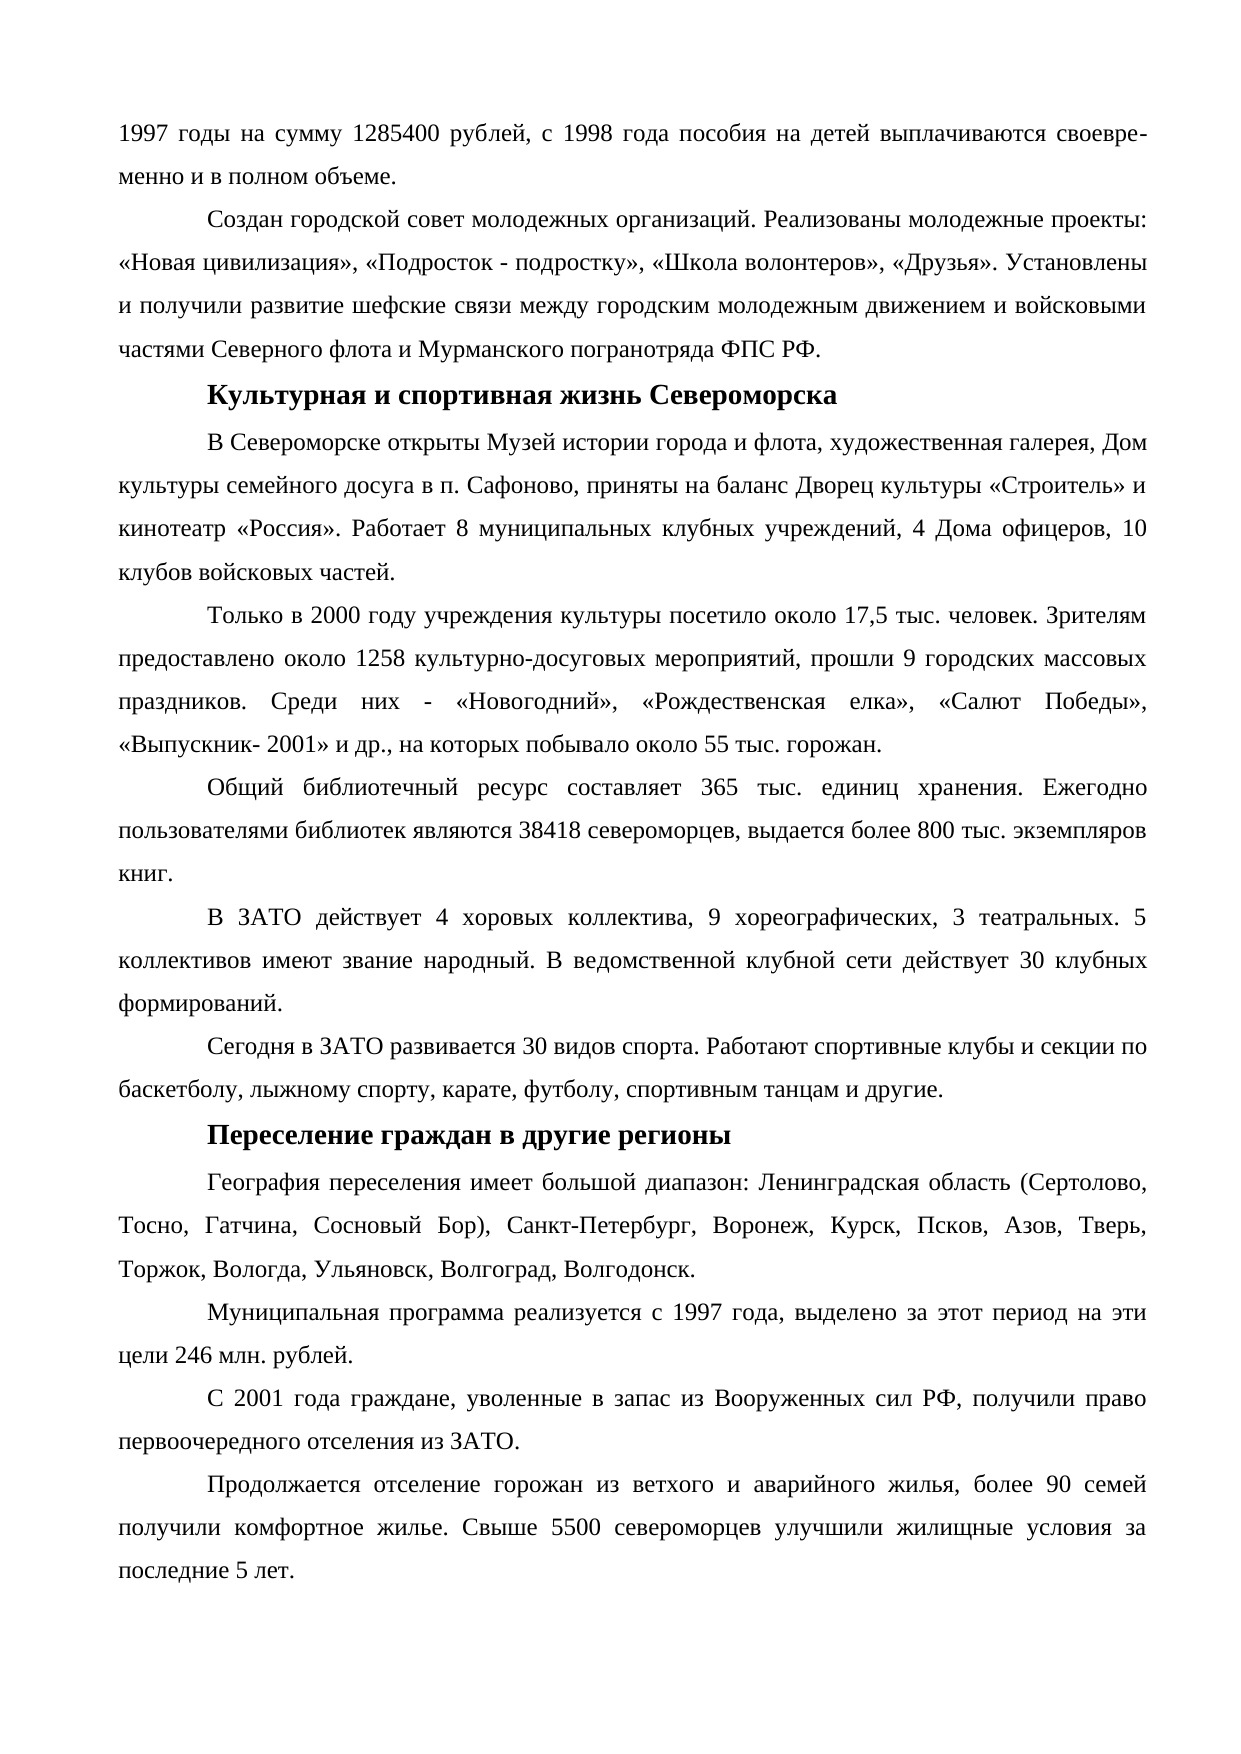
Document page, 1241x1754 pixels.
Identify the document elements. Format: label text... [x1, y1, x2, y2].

text Культурная и спортивная жизнь Североморска [118, 377, 1149, 410]
text Переселение граждан в другие регионы [118, 1117, 1149, 1151]
text География переселения имеет большой диапазон: Ленинградская область (Сертолово, Тосно, Гатчина, Сосновый Бор), Санкт-Петербург, Воронеж, Курск, Псков, Азов, Тверь, Торжок, Вологда, Ульяновск, Волгоград, Волгодонск. [118, 1167, 1147, 1282]
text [118, 118, 1147, 190]
text Сегодня в ЗАТО развивается 30 видов спорта. Работают спортивные клубы и секции по баскетболу, лыжному спорту, карате, футболу, спортивным танцам и другие. [118, 1031, 1147, 1103]
text В Североморске открыты Музей истории города и флота, художественная галерея, Дом культуры семейного досуга в п. Сафоново, приняты на баланс Дворец культуры «Строитель» и кинотеатр «Россия». Работает 8 муниципальных клубных учреждений, 4 Дома офицеров, 10 клубов войсковых частей. [118, 427, 1147, 585]
text Только в 2000 году учреждения культуры посетило около 17,5 тыс. человек. Зрителям предоставлено около 1258 культурно-досуговых мероприятий, прошли 9 городских массовых праздников. Среди них - «Новогодний», «Рождественская елка», «Салют Победы», «Выпускник- 2001» и др., на которых побывало около 55 тыс. горожан. [118, 600, 1147, 758]
text Создан городской совет молодежных организаций. Реализованы молодежные проекты: «Новая цивилизация», «Подросток - подростку», «Школа волонтеров», «Друзья». Установлены и получили развитие шефские связи между городским молодежным движением и войсковыми частями Северного флота и Мурманского погранотряда ФПС РФ. [118, 204, 1147, 362]
text Продолжается отселение горожан из ветхого и аварийного жилья, более 90 семей получили комфортное жилье. Свыше 5500 североморцев улучшили жилищные условия за последние 5 лет. [118, 1469, 1147, 1584]
text С 2001 года граждане, уволенные в запас из Вооруженных сил РФ, получили право первоочередного отселения из ЗАТО. [118, 1383, 1147, 1455]
text Муниципальная программа реализуется с 1997 года, выделено за этот период на эти цели 246 млн. рублей. [118, 1297, 1147, 1369]
text В ЗАТО действует 4 хоровых коллектива, 9 хореографических, 3 театральных. 5 коллективов имеют звание народный. В ведомственной клубной сети действует 30 клубных формирований. [118, 902, 1147, 1017]
text Общий библиотечный ресурс составляет 365 тыс. единиц хранения. Ежегодно пользователями библиотек являются 38418 североморцев, выдается более 800 тыс. экземпляров книг. [118, 772, 1147, 887]
